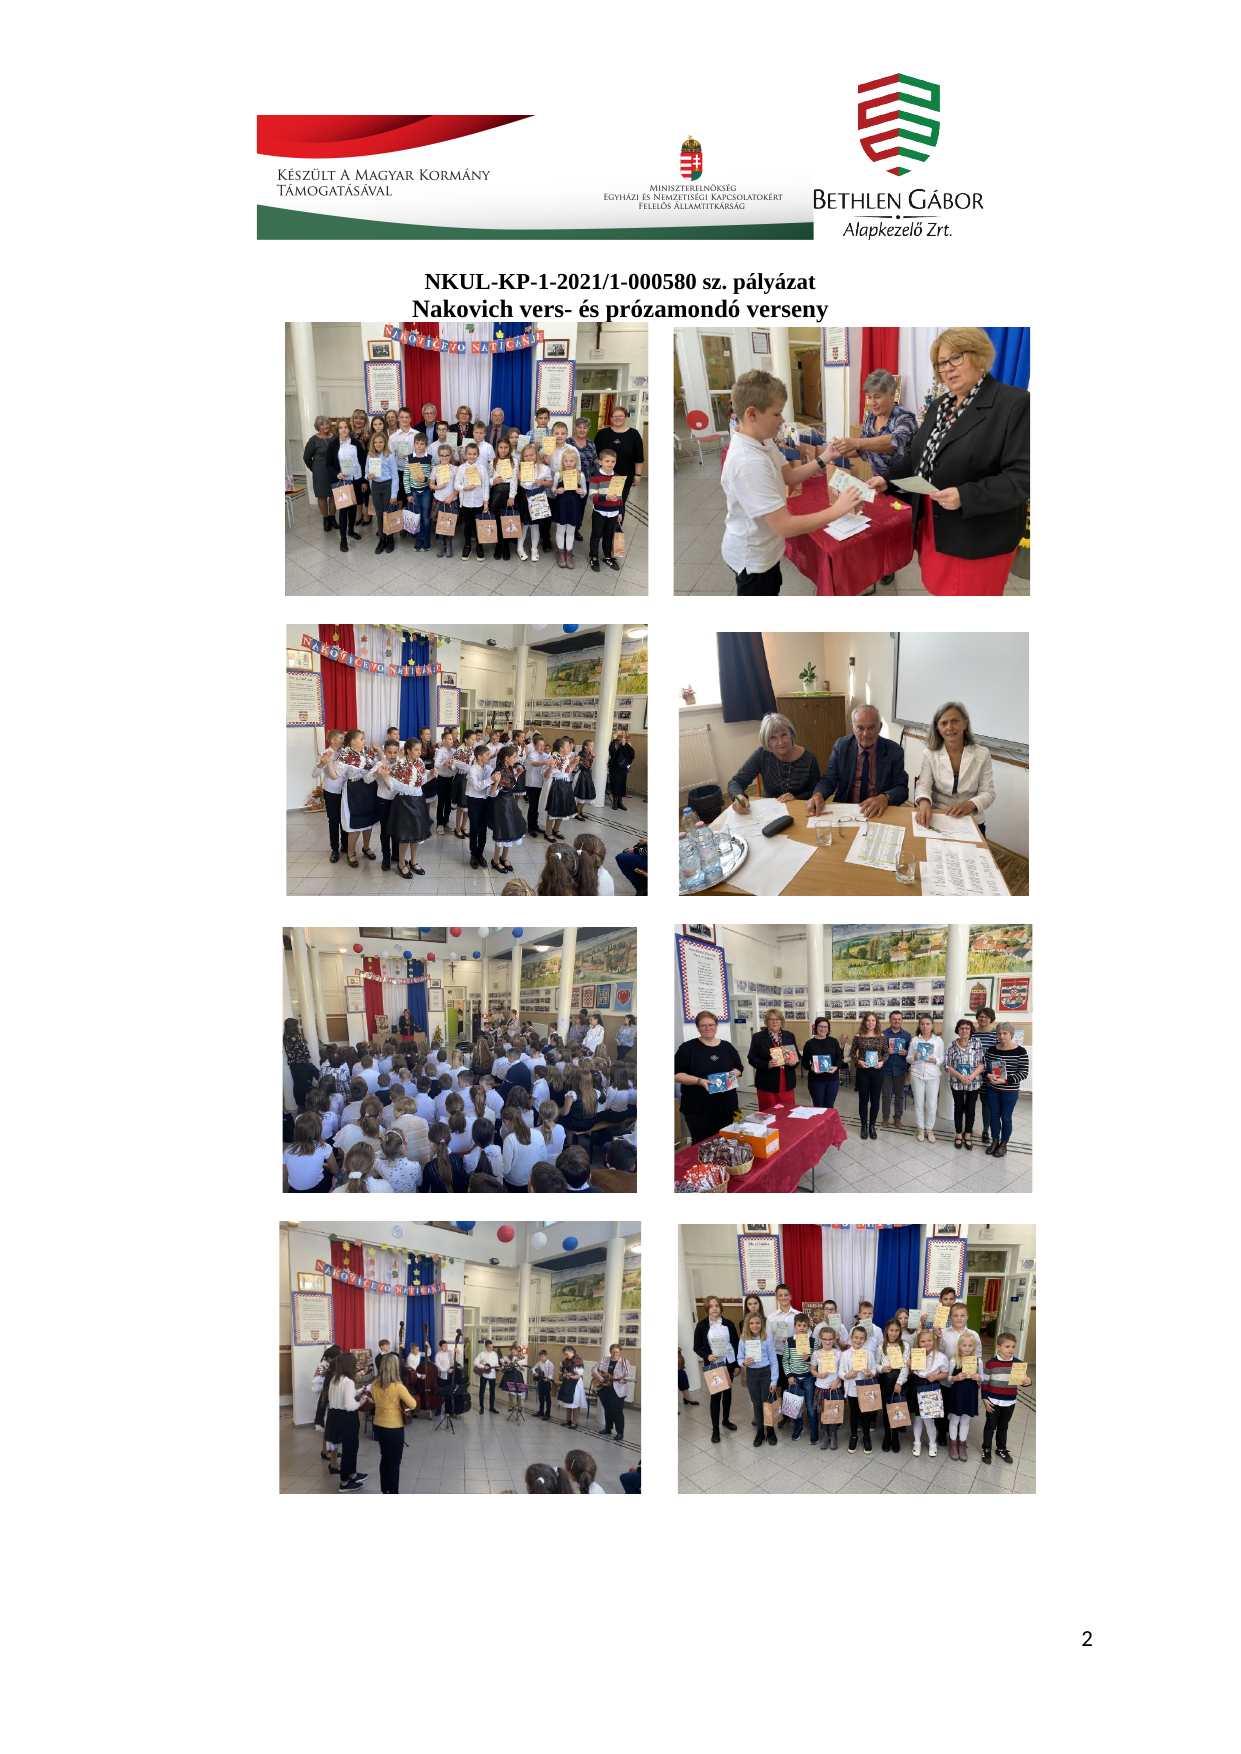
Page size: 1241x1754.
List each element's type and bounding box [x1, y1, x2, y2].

picture [677, 1224, 1036, 1494]
picture [279, 1221, 642, 1494]
picture [285, 322, 649, 596]
picture [678, 632, 1029, 896]
picture [673, 327, 1031, 596]
picture [282, 927, 637, 1193]
picture [813, 73, 984, 240]
picture [674, 924, 1033, 1193]
picture [286, 624, 648, 896]
